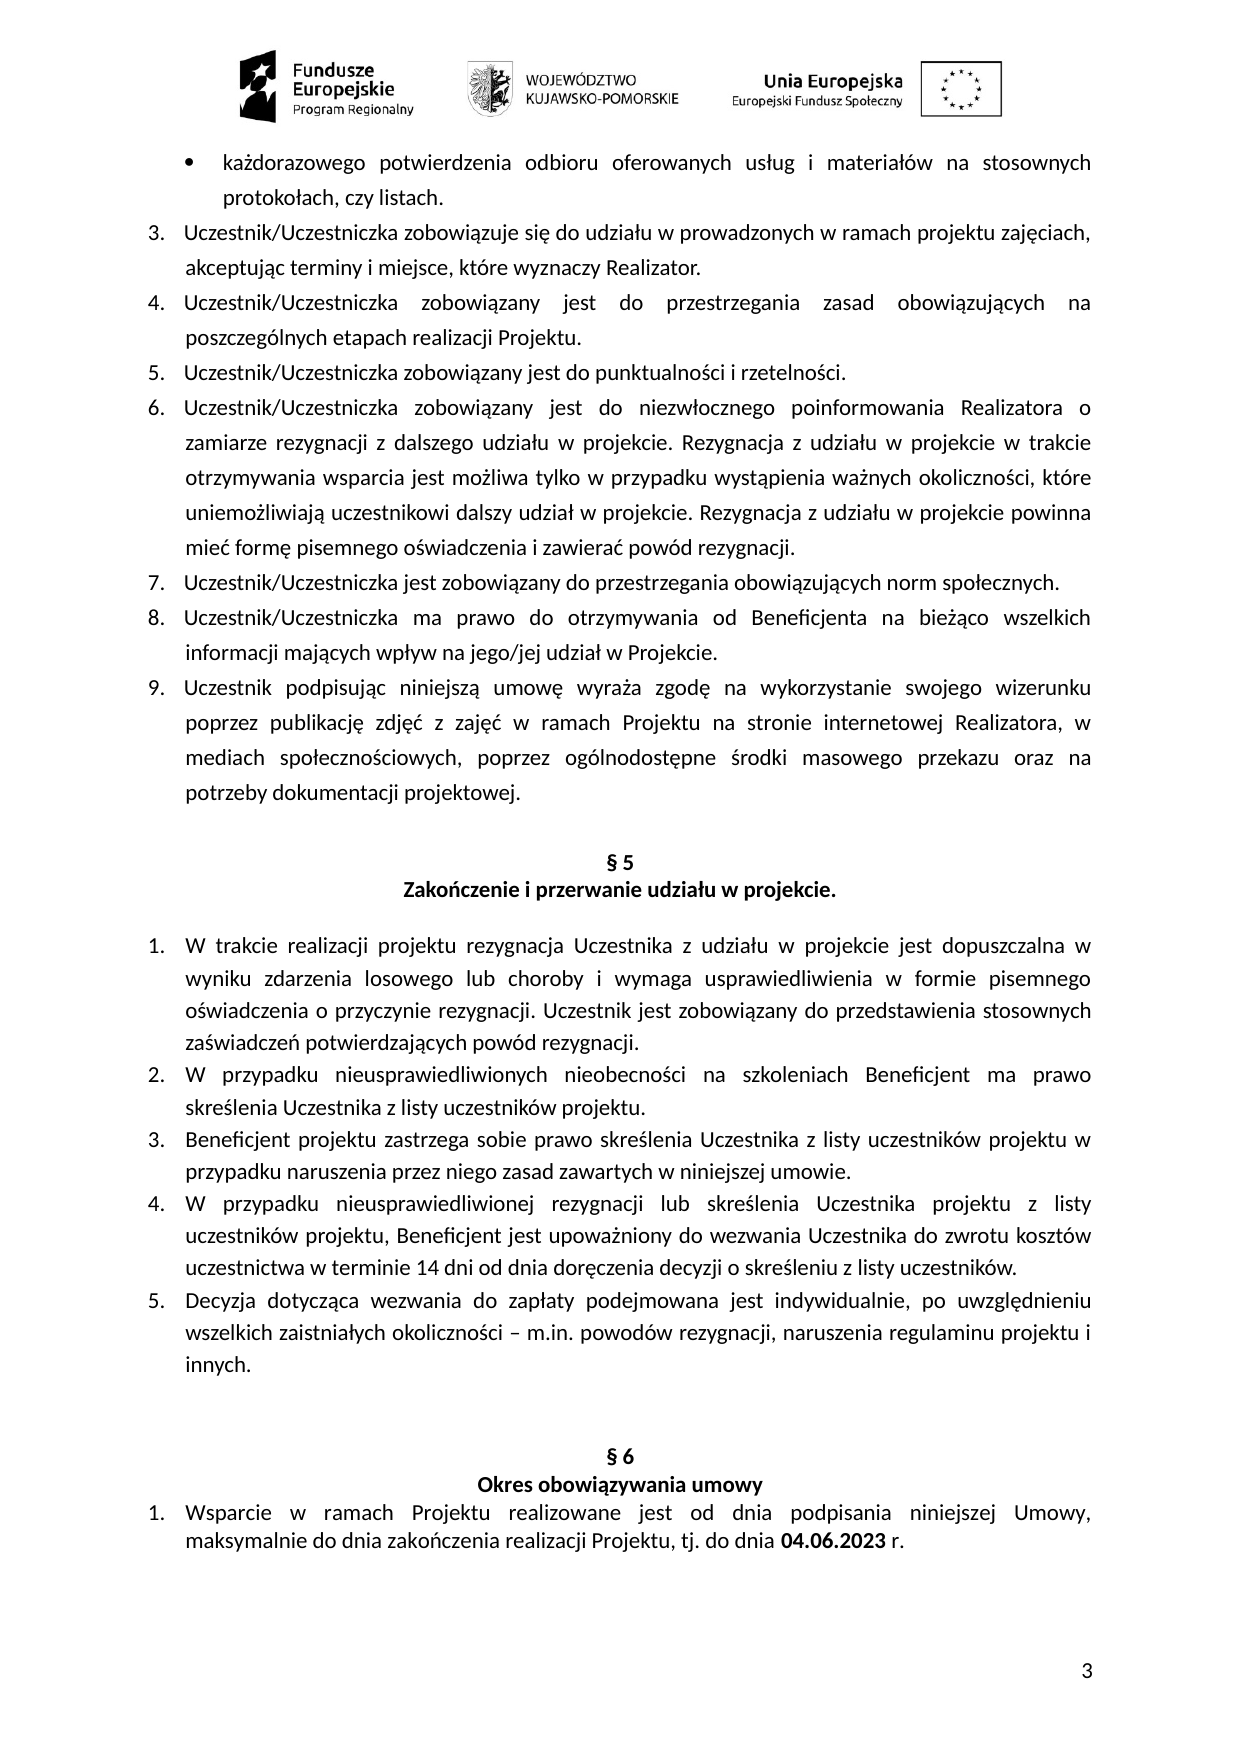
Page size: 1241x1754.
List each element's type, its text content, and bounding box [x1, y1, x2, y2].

text § 6 [148, 1442, 1093, 1471]
list Uczestnik/Uczestniczka zobowiązany jest do punktualności i rzetelności. [148, 358, 1093, 386]
list W trakcie realizacji projektu rezygnacja Uczestnika z udziału w projekcie jest dopuszczalna w wyniku zdarzenia losowego lub choroby i wymaga usprawiedliwienia w formie pisemnego oświadczenia o przyczynie rezygnacji. Uczestnik jest zobowiązany do przedstawienia stosownych zaświadczeń potwierdzających powód rezygnacji. [148, 932, 1093, 1056]
list Wsparcie w ramach Projektu realizowane jest od dnia podpisania niniejszej Umowy, maksymalnie do dnia zakończenia realizacji Projektu, tj. do dnia 04.06.2023 r. [148, 1498, 1093, 1554]
list Uczestnik/Uczestniczka zobowiązany jest do niezwłocznego poinformowania Realizatora o zamiarze rezygnacji z dalszego udziału w projekcie. Rezygnacja z udziału w projekcie w trakcie otrzymywania wsparcia jest możliwa tylko w przypadku wystąpienia ważnych okoliczności, które uniemożliwiają uczestnikowi dalszy udział w projekcie. Rezygnacja z udziału w projekcie powinna mieć formę pisemnego oświadczenia i zawierać powód rezygnacji. [148, 393, 1093, 561]
list każdorazowego potwierdzenia odbioru oferowanych usług i materiałów na stosownych protokołach, czy listach. [185, 148, 1093, 211]
picture [221, 31, 1020, 141]
text § 5 [148, 848, 1093, 876]
text Zakończenie i przerwanie udziału w projekcie. [148, 876, 1093, 904]
list Uczestnik podpisując niniejszą umowę wyraża zgodę na wykorzystanie swojego wizerunku poprzez publikację zdjęć z zajęć w ramach Projektu na stronie internetowej Realizatora, w mediach społecznościowych, poprzez ogólnodostępne środki masowego przekazu oraz na potrzeby dokumentacji projektowej. [148, 673, 1093, 806]
text Okres obowiązywania umowy [148, 1471, 1093, 1498]
list Uczestnik/Uczestniczka jest zobowiązany do przestrzegania obowiązujących norm społecznych. [148, 568, 1093, 596]
list Uczestnik/Uczestniczka zobowiązany jest do przestrzegania zasad obowiązujących na poszczególnych etapach realizacji Projektu. [148, 288, 1093, 351]
list Uczestnik/Uczestniczka ma prawo do otrzymywania od Beneficjenta na bieżąco wszelkich informacji mających wpływ na jego/jej udział w Projekcie. [148, 603, 1093, 666]
list Decyzja dotycząca wezwania do zapłaty podejmowana jest indywidualnie, po uwzględnieniu wszelkich zaistniałych okoliczności – m.in. powodów rezygnacji, naruszenia regulaminu projektu i innych. [148, 1286, 1093, 1378]
list W przypadku nieusprawiedliwionych nieobecności na szkoleniach Beneficjent ma prawo skreślenia Uczestnika z listy uczestników projektu. [148, 1060, 1093, 1121]
list Beneficjent projektu zastrzega sobie prawo skreślenia Uczestnika z listy uczestników projektu w przypadku naruszenia przez niego zasad zawartych w niniejszej umowie. [148, 1125, 1093, 1185]
list Uczestnik/Uczestniczka zobowiązuje się do udziału w prowadzonych w ramach projektu zajęciach, akceptując terminy i miejsce, które wyznaczy Realizator. [148, 218, 1093, 281]
list W przypadku nieusprawiedliwionej rezygnacji lub skreślenia Uczestnika projektu z listy uczestników projektu, Beneficjent jest upoważniony do wezwania Uczestnika do zwrotu kosztów uczestnictwa w terminie 14 dni od dnia doręczenia decyzji o skreśleniu z listy uczestników. [148, 1189, 1093, 1282]
